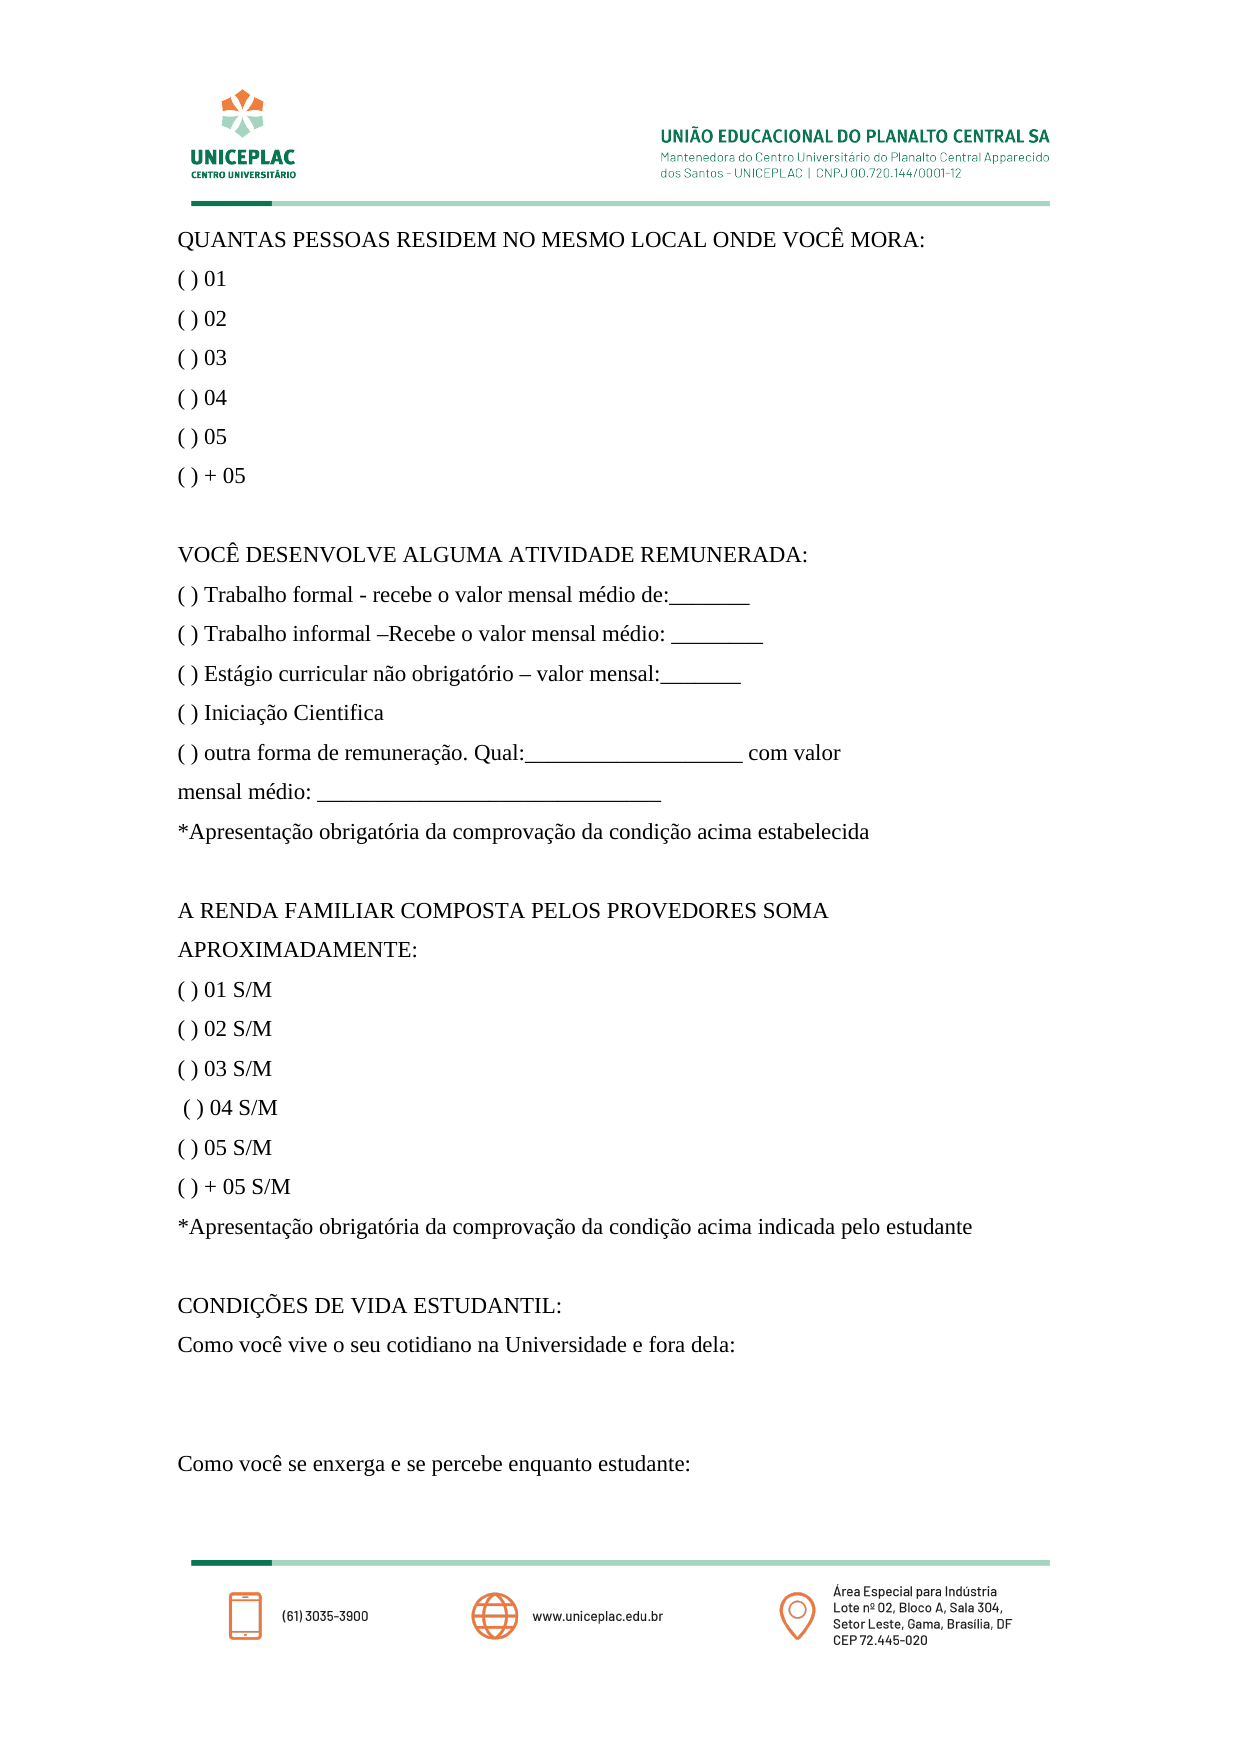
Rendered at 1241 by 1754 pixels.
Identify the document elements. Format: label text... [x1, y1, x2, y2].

text ( ) Trabalho formal - recebe o valor mensal médio de:_______ [177, 581, 1063, 607]
text ( ) 05 S/M [177, 1134, 1063, 1160]
text ( ) 01 S/M [177, 976, 1063, 1002]
text ( ) + 05 [177, 463, 1063, 489]
text ( ) outra forma de remuneração. Qual:___________________ com valor [177, 739, 1063, 765]
text ( ) 03 S/M [177, 1055, 1063, 1081]
text *Apresentação obrigatória da comprovação da condição acima indicada pelo estudante [177, 1213, 1063, 1239]
text QUANTAS PESSOAS RESIDEM NO MESMO LOCAL ONDE VOCÊ MORA: [177, 226, 1063, 252]
text ( ) + 05 S/M [177, 1173, 1063, 1199]
text ( ) Trabalho informal –Recebe o valor mensal médio: ________ [177, 621, 1063, 647]
text ( ) 04 [177, 384, 1063, 410]
text CONDIÇÕES DE VIDA ESTUDANTIL: [177, 1292, 1063, 1318]
text ( ) Iniciação Cientifica [177, 699, 1063, 726]
text A RENDA FAMILIAR COMPOSTA PELOS PROVEDORES SOMA APROXIMADAMENTE: [177, 897, 1063, 963]
text ( ) 02 S/M [177, 1015, 1063, 1042]
text ( ) Estágio curricular não obrigatório – valor mensal:_______ [177, 660, 1063, 686]
picture [177, 1527, 1063, 1681]
text ( ) 02 [177, 305, 1063, 331]
text Como você vive o seu cotidiano na Universidade e fora dela: [177, 1331, 1063, 1357]
text ( ) 01 [177, 265, 1063, 292]
text *Apresentação obrigatória da comprovação da condição acima estabelecida [177, 818, 1063, 844]
picture [177, 73, 1063, 226]
text VOCÊ DESENVOLVE ALGUMA ATIVIDADE REMUNERADA: [177, 542, 1063, 568]
text Como você se enxerga e se percebe enquanto estudante: [177, 1449, 1063, 1476]
text mensal médio: ______________________________ [177, 778, 1063, 805]
text ( ) 04 S/M [177, 1094, 1063, 1121]
text ( ) 05 [177, 423, 1063, 449]
text ( ) 03 [177, 344, 1063, 371]
